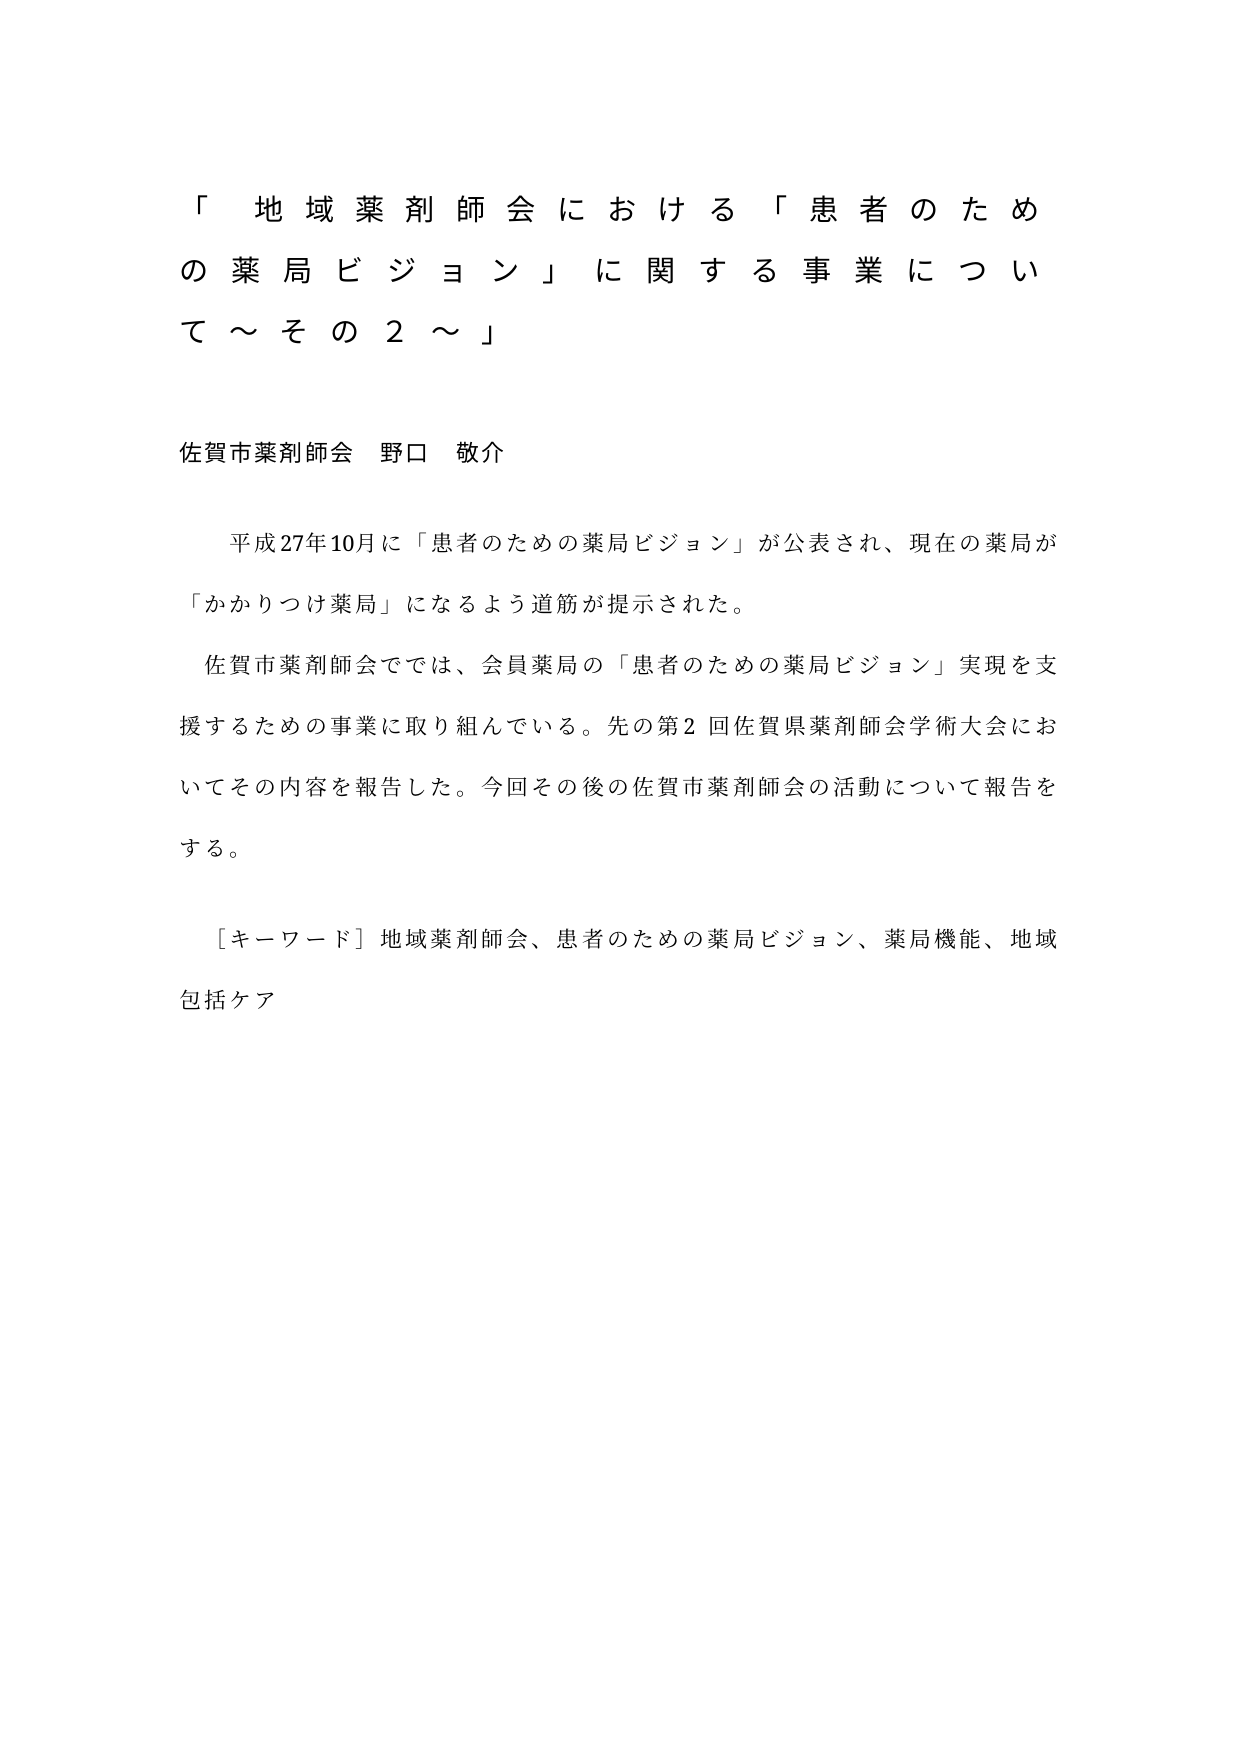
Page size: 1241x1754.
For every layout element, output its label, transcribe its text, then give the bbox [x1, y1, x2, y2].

text 「 地域薬剤師会における「患者のための薬局ビジョン」に関する事業について～その２～」 [179, 177, 1061, 360]
text 平成27年10月に「患者のための薬局ビジョン」が公表され、現在の薬局が「かかりつけ薬局」になるよう道筋が提示された。 [179, 512, 1061, 634]
text 佐賀市薬剤師会ででは、会員薬局の「患者のための薬局ビジョン」実現を支援するための事業に取り組んでいる。先の第2回佐賀県薬剤師会学術大会においてその内容を報告した。今回その後の佐賀市薬剤師会の活動について報告をする。 [179, 634, 1061, 877]
text 佐賀市薬剤師会 野口 敬介 [179, 421, 1061, 482]
text ［キーワード］地域薬剤師会、患者のための薬局ビジョン、薬局機能、地域包括ケア [179, 907, 1061, 1029]
